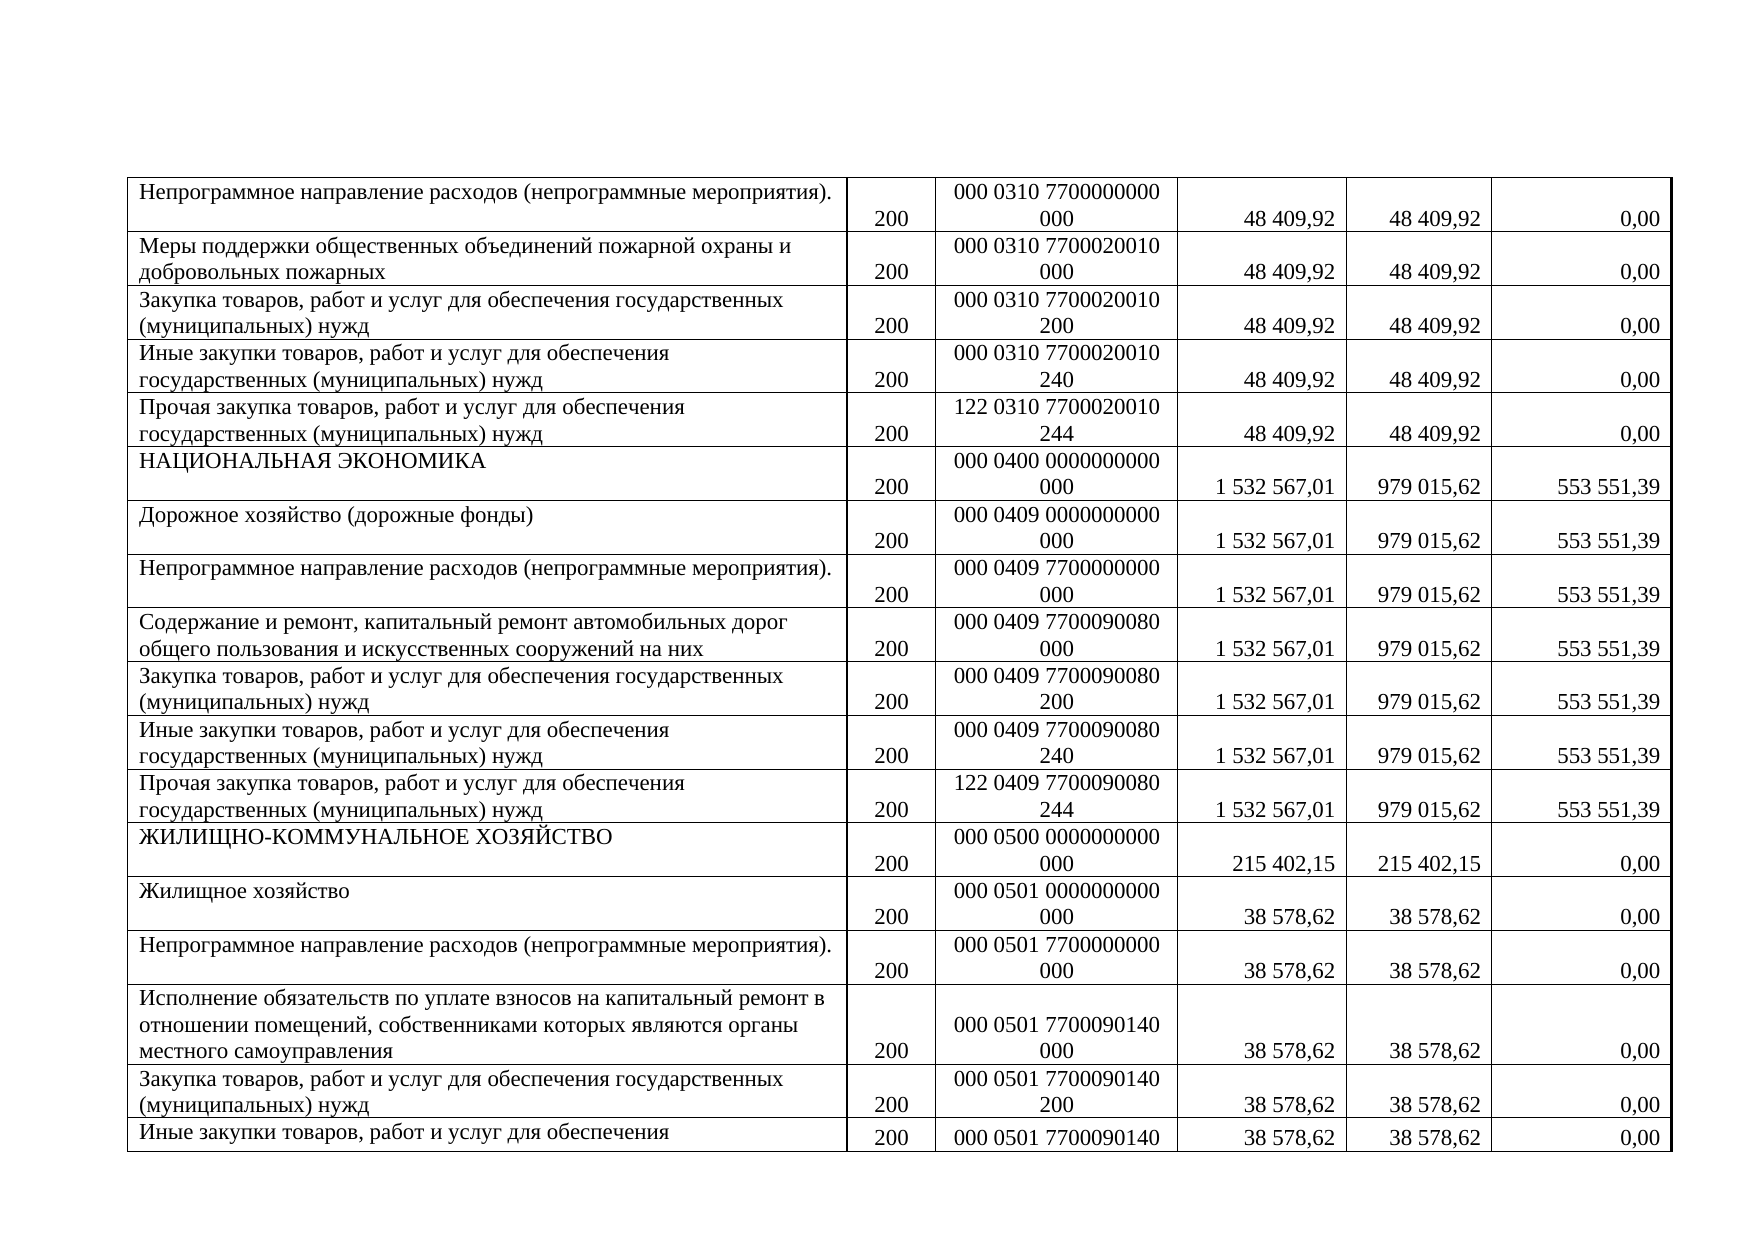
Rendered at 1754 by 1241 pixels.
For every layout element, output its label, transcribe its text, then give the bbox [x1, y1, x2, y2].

table_cell 1 532 567,01 [1178, 662, 1346, 715]
table_cell 122 0310 7700020010 244 [936, 393, 1177, 446]
table_cell 200 [848, 447, 935, 500]
table_cell 553 551,39 [1492, 770, 1670, 822]
table_cell 200 [848, 393, 935, 446]
table_cell 48 409,92 [1347, 178, 1491, 231]
table_cell 000 0501 7700000000 000 [936, 931, 1177, 983]
table_cell 979 015,62 [1347, 716, 1491, 768]
table_cell Закупка товаров, работ и услуг для обеспечения государственных (муниципальных) нужд [128, 1065, 846, 1117]
table_cell 38 578,62 [1178, 1118, 1346, 1151]
table_cell Содержание и ремонт, капитальный ремонт автомобильных дорог общего пользования и искусственных сооружений на них [128, 608, 846, 661]
table_cell 122 0409 7700090080 244 [936, 770, 1177, 822]
table_cell 38 578,62 [1347, 931, 1491, 983]
table_cell 200 [848, 178, 935, 231]
table_cell 48 409,92 [1178, 232, 1346, 285]
table_cell 200 [848, 555, 935, 607]
table_cell 0,00 [1492, 178, 1670, 231]
table_cell ЖИЛИЩНО-КОММУНАЛЬНОЕ ХОЗЯЙСТВО [128, 823, 846, 876]
table_cell 553 551,39 [1492, 716, 1670, 768]
table_cell 38 578,62 [1347, 1118, 1491, 1151]
table_cell Непрограммное направление расходов (непрограммные мероприятия). [128, 555, 846, 607]
table_cell 200 [848, 877, 935, 930]
table_cell 1 532 567,01 [1178, 501, 1346, 553]
table_cell 48 409,92 [1347, 393, 1491, 446]
table_cell 000 0310 7700000000 000 [936, 178, 1177, 231]
table_cell 200 [848, 823, 935, 876]
table_cell 000 0500 0000000000 000 [936, 823, 1177, 876]
table_cell 979 015,62 [1347, 501, 1491, 553]
table_cell 1 532 567,01 [1178, 447, 1346, 500]
table_cell 000 0409 7700090080 200 [936, 662, 1177, 715]
table_cell 38 578,62 [1347, 877, 1491, 930]
table_cell 1 532 567,01 [1178, 770, 1346, 822]
table_cell 1 532 567,01 [1178, 716, 1346, 768]
table_cell 200 [848, 340, 935, 392]
table_cell 0,00 [1492, 232, 1670, 285]
table_cell 979 015,62 [1347, 555, 1491, 607]
table_cell 0,00 [1492, 877, 1670, 930]
table_cell Жилищное хозяйство [128, 877, 846, 930]
table_cell 1 532 567,01 [1178, 608, 1346, 661]
table_cell 38 578,62 [1347, 985, 1491, 1063]
table_cell Непрограммное направление расходов (непрограммные мероприятия). [128, 178, 846, 231]
table_cell 000 0501 0000000000 000 [936, 877, 1177, 930]
table_cell 38 578,62 [1347, 1065, 1491, 1117]
table_cell Закупка товаров, работ и услуг для обеспечения государственных (муниципальных) нужд [128, 662, 846, 715]
table_cell 553 551,39 [1492, 662, 1670, 715]
table_cell 000 0409 7700000000 000 [936, 555, 1177, 607]
table_cell 0,00 [1492, 823, 1670, 876]
table_cell 200 [848, 716, 935, 768]
table_cell 000 0409 7700090080 240 [936, 716, 1177, 768]
table_cell 000 0409 7700090080 000 [936, 608, 1177, 661]
table_cell 38 578,62 [1178, 877, 1346, 930]
table_cell 979 015,62 [1347, 608, 1491, 661]
table_cell 0,00 [1492, 931, 1670, 983]
table_cell 200 [848, 770, 935, 822]
table_cell 200 [848, 1118, 935, 1151]
table_cell 553 551,39 [1492, 447, 1670, 500]
table_cell 000 0400 0000000000 000 [936, 447, 1177, 500]
table_cell 553 551,39 [1492, 501, 1670, 553]
table_cell 48 409,92 [1178, 393, 1346, 446]
table_cell 000 0310 7700020010 000 [936, 232, 1177, 285]
table_cell 48 409,92 [1178, 286, 1346, 338]
table_cell Иные закупки товаров, работ и услуг для обеспечения государственных (муниципальных) нужд [128, 716, 846, 768]
table_cell 979 015,62 [1347, 662, 1491, 715]
table_cell 0,00 [1492, 985, 1670, 1063]
table_cell Закупка товаров, работ и услуг для обеспечения государственных (муниципальных) нужд [128, 286, 846, 338]
table_cell 0,00 [1492, 286, 1670, 338]
table_cell 553 551,39 [1492, 608, 1670, 661]
table_cell 0,00 [1492, 1065, 1670, 1117]
table_cell 38 578,62 [1178, 985, 1346, 1063]
table_cell Меры поддержки общественных объединений пожарной охраны и добровольных пожарных [128, 232, 846, 285]
table_cell 000 0501 7700090140 200 [936, 1065, 1177, 1117]
table_cell 38 578,62 [1178, 1065, 1346, 1117]
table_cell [128, 1118, 846, 1151]
table_cell 000 0310 7700020010 200 [936, 286, 1177, 338]
table_cell 979 015,62 [1347, 447, 1491, 500]
table_cell 200 [848, 931, 935, 983]
table_cell 48 409,92 [1347, 340, 1491, 392]
table_cell Прочая закупка товаров, работ и услуг для обеспечения государственных (муниципальных) нужд [128, 393, 846, 446]
table_cell Непрограммное направление расходов (непрограммные мероприятия). [128, 931, 846, 983]
table_cell 38 578,62 [1178, 931, 1346, 983]
table_cell 000 0310 7700020010 240 [936, 340, 1177, 392]
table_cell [936, 1118, 1177, 1151]
table_cell 0,00 [1492, 340, 1670, 392]
table_cell 0,00 [1492, 393, 1670, 446]
table_cell НАЦИОНАЛЬНАЯ ЭКОНОМИКА [128, 447, 846, 500]
table_cell Исполнение обязательств по уплате взносов на капитальный ремонт в отношении помещений, собственниками которых являются органы местного самоуправления [128, 985, 846, 1063]
table_cell Дорожное хозяйство (дорожные фонды) [128, 501, 846, 553]
table_cell 200 [848, 985, 935, 1063]
table_cell 48 409,92 [1178, 178, 1346, 231]
table_cell Иные закупки товаров, работ и услуг для обеспечения государственных (муниципальных) нужд [128, 340, 846, 392]
table_cell 200 [848, 1065, 935, 1117]
table_cell 979 015,62 [1347, 770, 1491, 822]
table_cell 200 [848, 501, 935, 553]
table_cell 1 532 567,01 [1178, 555, 1346, 607]
table_cell 48 409,92 [1347, 232, 1491, 285]
table_cell 200 [848, 662, 935, 715]
table_cell 000 0409 0000000000 000 [936, 501, 1177, 553]
table_cell 48 409,92 [1347, 286, 1491, 338]
table_cell Прочая закупка товаров, работ и услуг для обеспечения государственных (муниципальных) нужд [128, 770, 846, 822]
table_cell 215 402,15 [1347, 823, 1491, 876]
table_cell 0,00 [1492, 1118, 1670, 1151]
table_cell 553 551,39 [1492, 555, 1670, 607]
table_cell 000 0501 7700090140 000 [936, 985, 1177, 1063]
table_cell 48 409,92 [1178, 340, 1346, 392]
table_cell 200 [848, 608, 935, 661]
table_cell 200 [848, 286, 935, 338]
table_cell 215 402,15 [1178, 823, 1346, 876]
table_cell 200 [848, 232, 935, 285]
